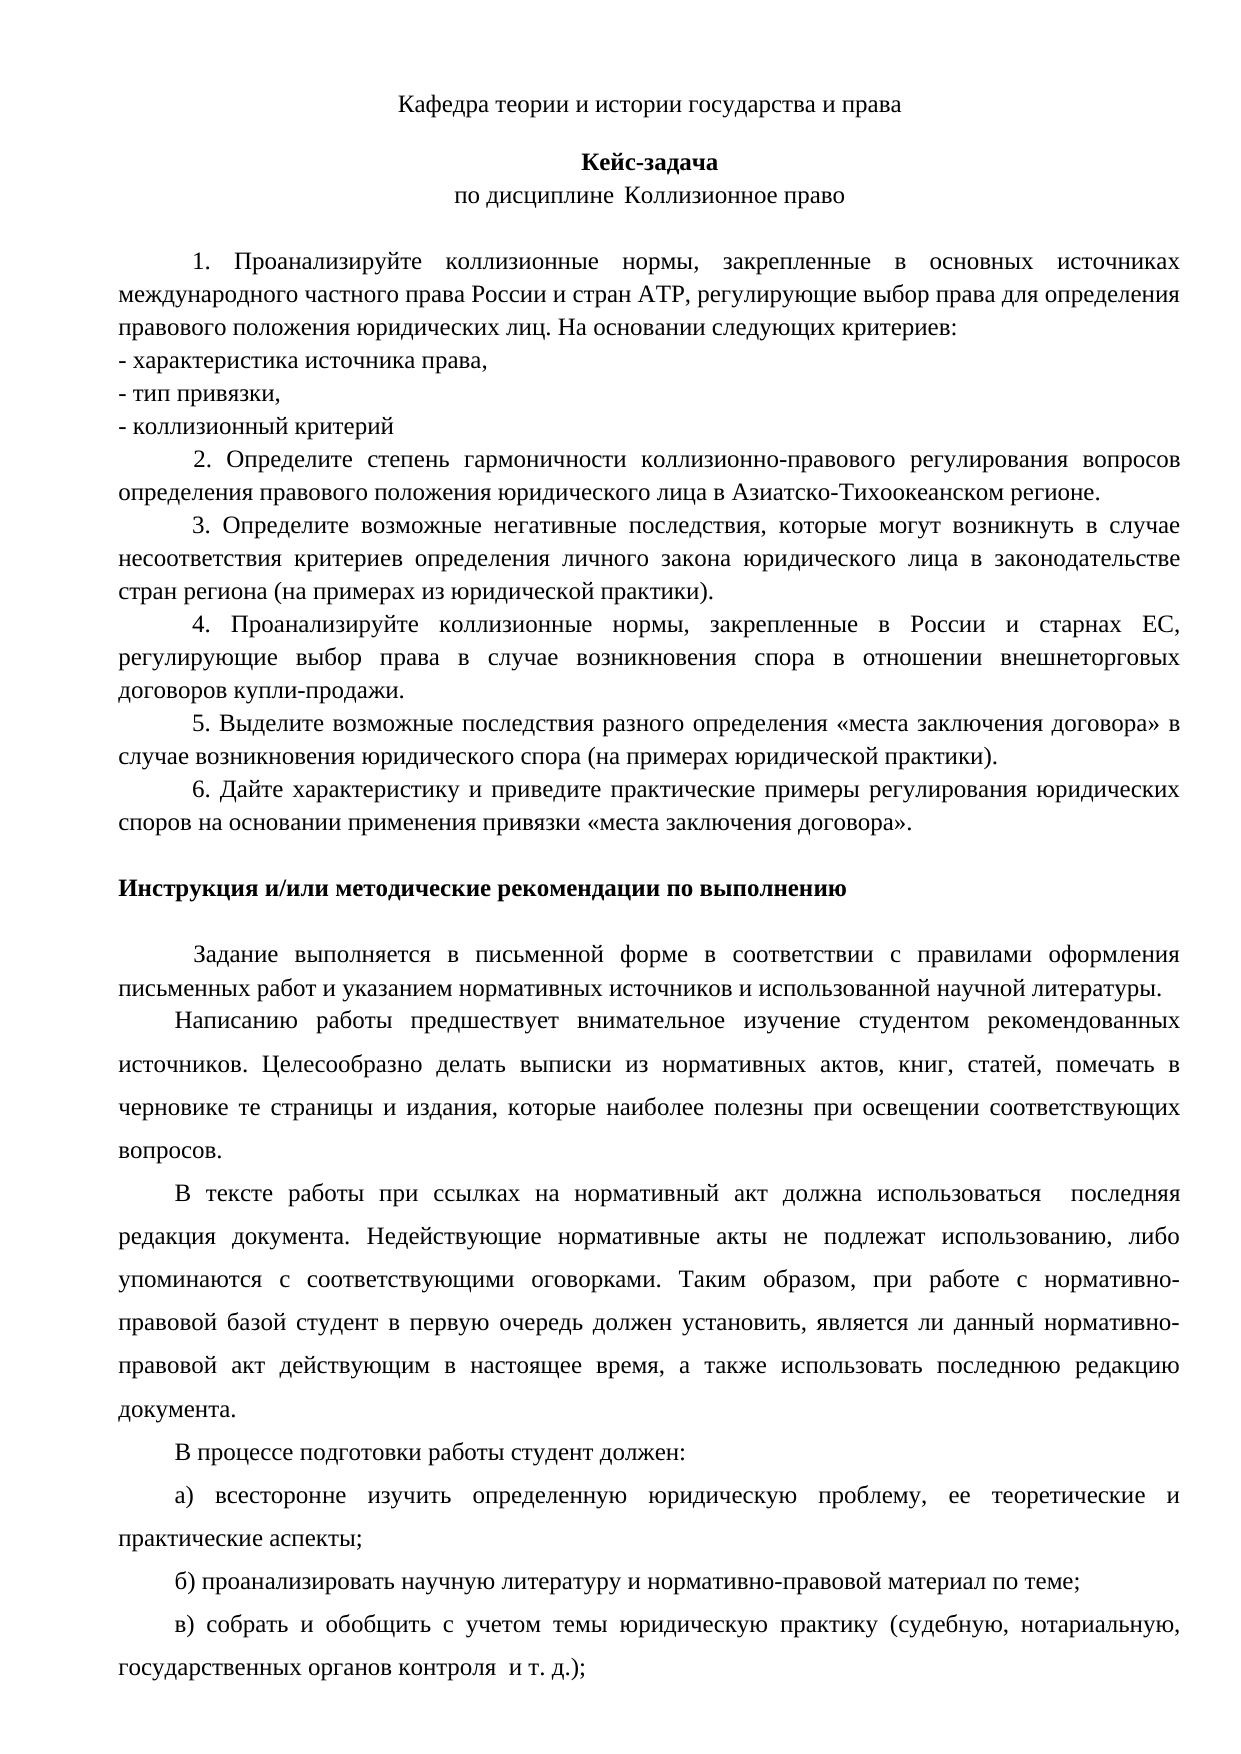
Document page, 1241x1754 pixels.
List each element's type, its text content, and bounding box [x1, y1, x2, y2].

text Кафедра теории и истории государства и права [118, 89, 1181, 118]
text В процессе подготовки работы студент должен: [118, 1437, 1181, 1466]
text - коллизионный критерий [118, 411, 1181, 440]
text а) всесторонне изучить определенную юридическую проблему, ее теоретические и практические аспекты; [118, 1480, 1181, 1552]
text Написанию работы предшествует внимательное изучение студентом рекомендованных источников. Целесообразно делать выписки из нормативных актов, книг, статей, помечать в черновике те страницы и издания, которые наиболее полезны при освещении соответствующих вопросов. [118, 1006, 1181, 1164]
text Кейс-задача [118, 147, 1181, 176]
text 2. Определите степень гармоничности коллизионно-правового регулирования вопросов определения правового положения юридического лица в Азиатско-Тихоокеанском регионе. [118, 444, 1181, 506]
text 3. Определите возможные негативные последствия, которые могут возникнуть в случае несоответствия критериев определения личного закона юридического лица в законодательстве стран региона (на примерах из юридической практики). [118, 510, 1181, 605]
text 1. Проанализируйте коллизионные нормы, закрепленные в основных источниках международного частного права России и стран АТР, регулирующие выбор права для определения правового положения юридических лиц. На основании следующих критериев: [118, 246, 1181, 341]
text 4. Проанализируйте коллизионные нормы, закрепленные в России и старнах ЕС, регулирующие выбор права в случае возникновения спора в отношении внешнеторговых договоров купли-продажи. [118, 609, 1181, 704]
text 6. Дайте характеристику и приведите практические примеры регулирования юридических споров на основании применения привязки «места заключения договора». [118, 774, 1181, 836]
text в) собрать и обобщить с учетом темы юридическую практику (судебную, нотариальную, государственных органов контроля и т. д.); [118, 1609, 1181, 1681]
text В тексте работы при ссылках на нормативный акт должна использоваться последняя редакция документа. Недействующие нормативные акты не подлежат использованию, либо упоминаются с соответствующими оговорками. Таким образом, при работе с нормативно-правовой базой студент в первую очередь должен установить, является ли данный нормативно-правовой акт действующим в настоящее время, а также использовать последнюю редакцию документа. [118, 1178, 1181, 1422]
text - характеристика источника права, [118, 345, 1181, 374]
text Инструкция и/или методические рекомендации по выполнению [118, 873, 1181, 902]
text 5. Выделите возможные последствия разного определения «места заключения договора» в случае возникновения юридического спора (на примерах юридической практики). [118, 708, 1181, 770]
text по дисциплине Коллизионное право [118, 180, 1181, 209]
text б) проанализировать научную литературу и нормативно-правовой материал по теме; [118, 1566, 1181, 1595]
text Задание выполняется в письменной форме в соответствии с правилами оформления письменных работ и указанием нормативных источников и использованной научной литературы. [118, 939, 1181, 1001]
text - тип привязки, [118, 378, 1181, 407]
